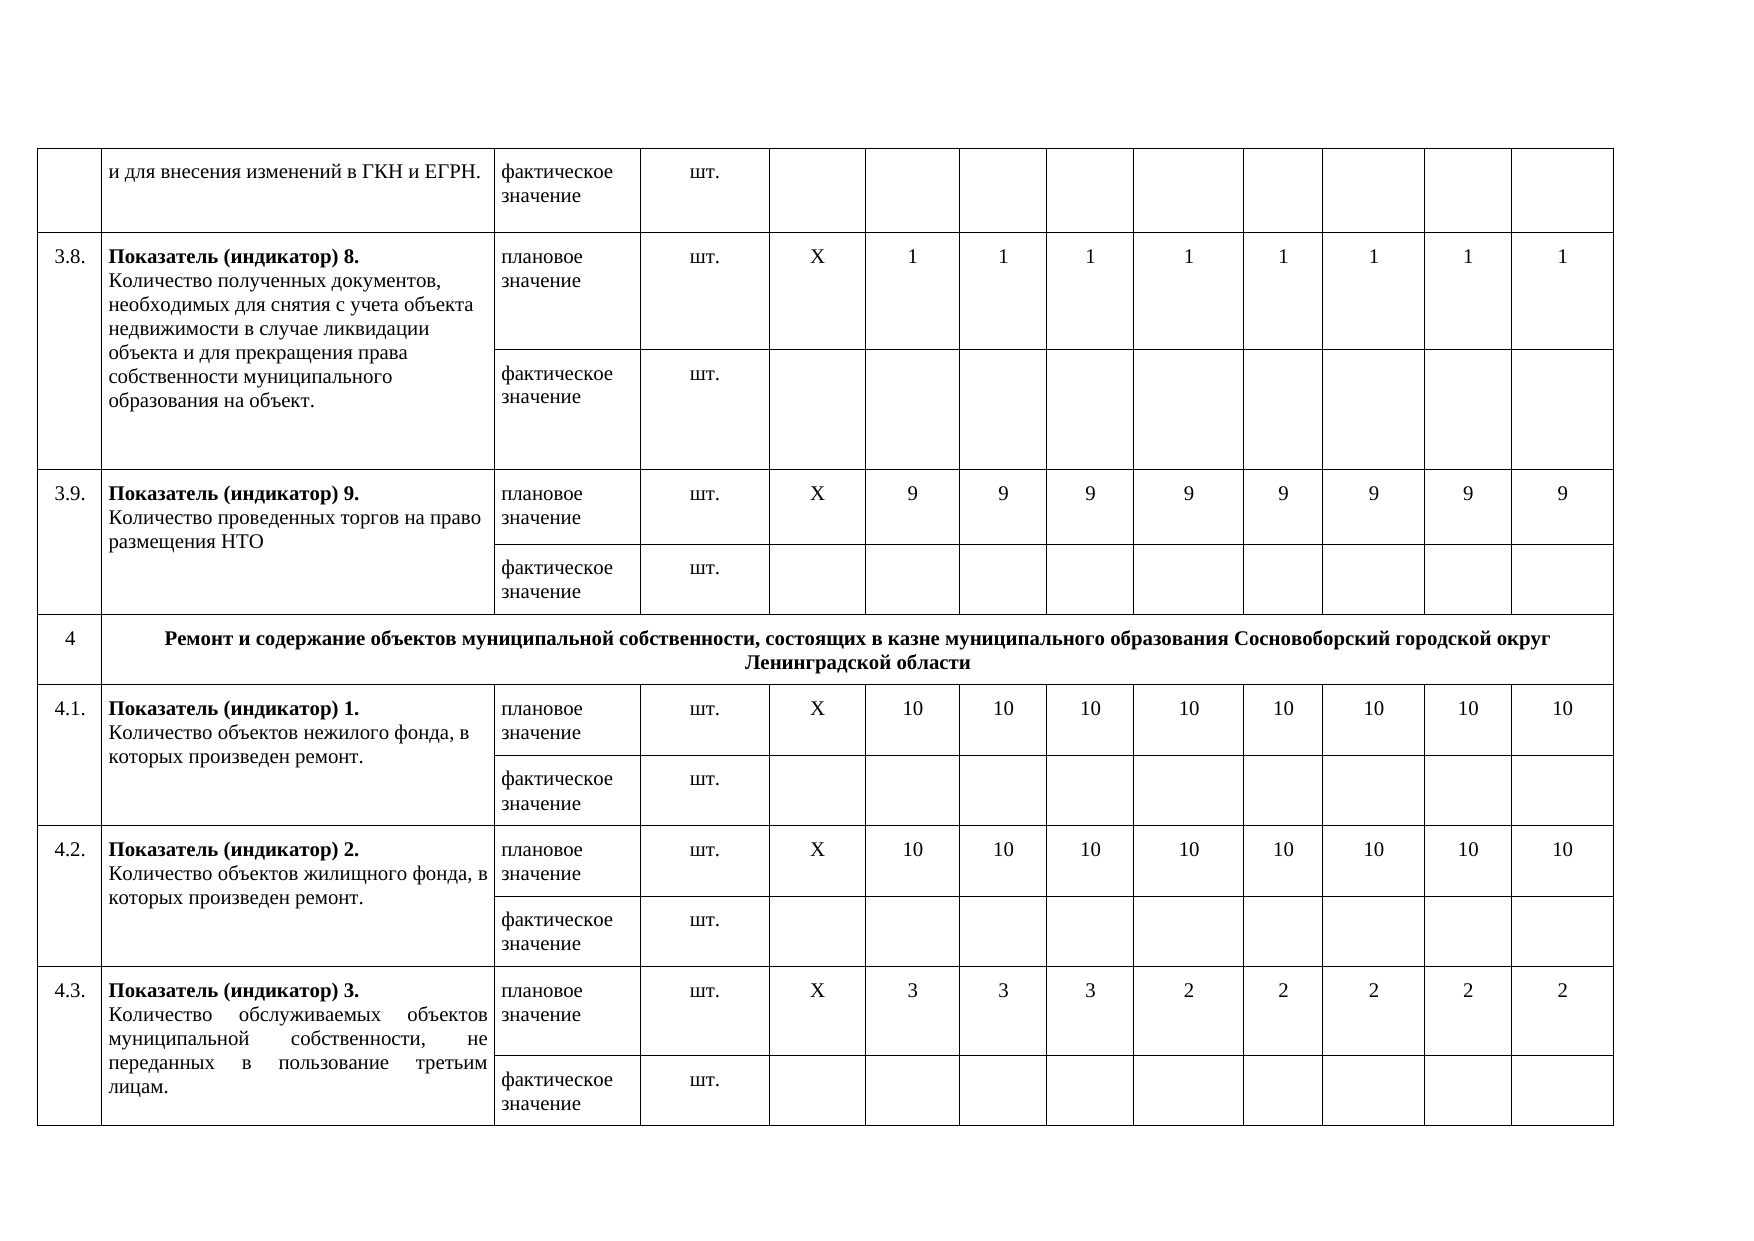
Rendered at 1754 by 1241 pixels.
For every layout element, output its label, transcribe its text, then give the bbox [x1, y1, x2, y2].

table_cell 3.9. [38, 470, 101, 614]
table_cell [866, 350, 959, 469]
table_cell [1425, 756, 1511, 825]
table_cell 1 [866, 233, 959, 349]
table_cell 1 [1134, 233, 1243, 349]
table_cell [866, 545, 959, 614]
table_cell [770, 756, 865, 825]
table_cell 1 [1323, 233, 1424, 349]
table_cell [1323, 756, 1424, 825]
table_cell [1134, 545, 1243, 614]
table_cell 10 [1512, 685, 1613, 755]
table_cell Х [770, 967, 865, 1055]
table_cell [1425, 897, 1511, 966]
table_cell 4.3. [38, 967, 101, 1125]
table_cell 3 [1047, 967, 1133, 1055]
table_cell шт. [641, 350, 769, 469]
table_cell 1 [1047, 233, 1133, 349]
table_cell 10 [866, 826, 959, 896]
table_cell 9 [1134, 470, 1243, 543]
table_cell [866, 756, 959, 825]
table_cell 4 [38, 615, 101, 684]
table_cell 10 [1047, 826, 1133, 896]
table_cell [1047, 149, 1133, 232]
table_cell [1244, 149, 1322, 232]
table_cell Х [770, 826, 865, 896]
table_cell [1323, 545, 1424, 614]
table_cell [960, 545, 1046, 614]
table_cell Х [770, 470, 865, 543]
table_cell [1244, 756, 1322, 825]
table_cell 9 [1047, 470, 1133, 543]
table_cell [770, 350, 865, 469]
table_cell [1425, 149, 1511, 232]
table_cell 10 [1425, 826, 1511, 896]
table_cell [866, 149, 959, 232]
table_cell [770, 897, 865, 966]
table_cell фактическое значение [495, 350, 640, 469]
table_cell Ремонт и содержание объектов муниципальной собственности, состоящих в казне муниципального образования Сосновоборский городской округ Ленинградской области [102, 615, 1613, 684]
table_cell шт. [641, 967, 769, 1055]
table_cell Показатель (индикатор) 1. Количество объектов нежилого фонда, в которых произведен ремонт. [102, 685, 494, 825]
table_cell [1323, 350, 1424, 469]
table_cell [1512, 1056, 1613, 1125]
table_cell 3.7. [38, 149, 101, 232]
table_cell 10 [866, 685, 959, 755]
table_cell шт. [641, 470, 769, 543]
table_cell [1512, 756, 1613, 825]
table_cell [1047, 1056, 1133, 1125]
table_cell Х [770, 685, 865, 755]
table_cell 10 [1134, 826, 1243, 896]
table_cell 3 [866, 967, 959, 1055]
table_cell 2 [1244, 967, 1322, 1055]
table_cell фактическое значение [495, 756, 640, 825]
table_cell 10 [960, 685, 1046, 755]
table_cell [1323, 1056, 1424, 1125]
table_cell 9 [960, 470, 1046, 543]
table_cell 9 [1512, 470, 1613, 543]
table_cell шт. [641, 826, 769, 896]
table_cell 4.1. [38, 685, 101, 825]
table_cell 3.8. [38, 233, 101, 469]
table_cell 9 [866, 470, 959, 543]
table_cell 9 [1323, 470, 1424, 543]
table_cell 10 [960, 826, 1046, 896]
table_cell [1512, 897, 1613, 966]
table_cell шт. [641, 756, 769, 825]
table_cell 1 [1512, 233, 1613, 349]
table_cell шт. [641, 545, 769, 614]
table_cell 10 [1134, 685, 1243, 755]
table_cell [1425, 545, 1511, 614]
table_cell [1244, 897, 1322, 966]
table_cell [1425, 350, 1511, 469]
table_cell [1512, 149, 1613, 232]
table_cell [1047, 545, 1133, 614]
table_cell [1134, 149, 1243, 232]
table_cell плановое значение [495, 233, 640, 349]
table_cell плановое значение [495, 470, 640, 543]
table_cell 9 [1425, 470, 1511, 543]
table_cell [960, 149, 1046, 232]
table_cell [1134, 350, 1243, 469]
table_cell [1244, 545, 1322, 614]
table_cell шт. [641, 233, 769, 349]
table_cell 10 [1244, 826, 1322, 896]
table_cell Показатель (индикатор) 2. Количество объектов жилищного фонда, в которых произведен ремонт. [102, 826, 494, 966]
table_cell Показатель (индикатор) 9. Количество проведенных торгов на право размещения НТО [102, 470, 494, 614]
table_cell [770, 545, 865, 614]
table_cell 2 [1134, 967, 1243, 1055]
table_cell шт. [641, 1056, 769, 1125]
table_cell фактическое значение [495, 897, 640, 966]
table_cell [1244, 350, 1322, 469]
table_cell [770, 149, 865, 232]
table_cell [1323, 149, 1424, 232]
table_cell 1 [960, 233, 1046, 349]
table_cell 10 [1512, 826, 1613, 896]
table_cell [1134, 897, 1243, 966]
table_cell Показатель (индикатор) 3. Количество обслуживаемых объектов муниципальной собственности, не переданных в пользование третьим лицам. [102, 967, 494, 1125]
table_cell [866, 1056, 959, 1125]
table_cell 10 [1047, 685, 1133, 755]
table_cell [770, 1056, 865, 1125]
table_cell 10 [1323, 685, 1424, 755]
table_cell 2 [1512, 967, 1613, 1055]
table_cell [1047, 756, 1133, 825]
table_cell [866, 897, 959, 966]
table_cell 3 [960, 967, 1046, 1055]
table_cell 10 [1323, 826, 1424, 896]
table_cell шт. [641, 897, 769, 966]
table_cell [960, 1056, 1046, 1125]
table_cell [1134, 1056, 1243, 1125]
table_cell фактическое значение [495, 545, 640, 614]
table_cell [1134, 756, 1243, 825]
table_cell [1512, 545, 1613, 614]
table_cell фактическое значение [495, 149, 640, 232]
table_cell [1244, 1056, 1322, 1125]
table_cell плановое значение [495, 685, 640, 755]
table_cell [1425, 1056, 1511, 1125]
table_cell шт. [641, 149, 769, 232]
table_cell Показатель (индикатор) 8. Количество полученных документов, необходимых для снятия с учета объекта недвижимости в случае ликвидации объекта и для прекращения права собственности муниципального образования на объект. [102, 233, 494, 469]
table_cell 2 [1425, 967, 1511, 1055]
table_cell фактическое значение [495, 1056, 640, 1125]
table_cell плановое значение [495, 826, 640, 896]
table_cell 10 [1425, 685, 1511, 755]
table_cell шт. [641, 685, 769, 755]
table_cell [960, 897, 1046, 966]
table_cell плановое значение [495, 967, 640, 1055]
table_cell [102, 149, 494, 232]
table_cell [1512, 350, 1613, 469]
table_cell [960, 350, 1046, 469]
table_cell 9 [1244, 470, 1322, 543]
table_cell 2 [1323, 967, 1424, 1055]
table_cell Х [770, 233, 865, 349]
table_cell 10 [1244, 685, 1322, 755]
table_cell [1323, 897, 1424, 966]
table_cell 1 [1425, 233, 1511, 349]
table_cell [1047, 350, 1133, 469]
table_cell 4.2. [38, 826, 101, 966]
table_cell [1047, 897, 1133, 966]
table_cell 1 [1244, 233, 1322, 349]
table_cell [960, 756, 1046, 825]
